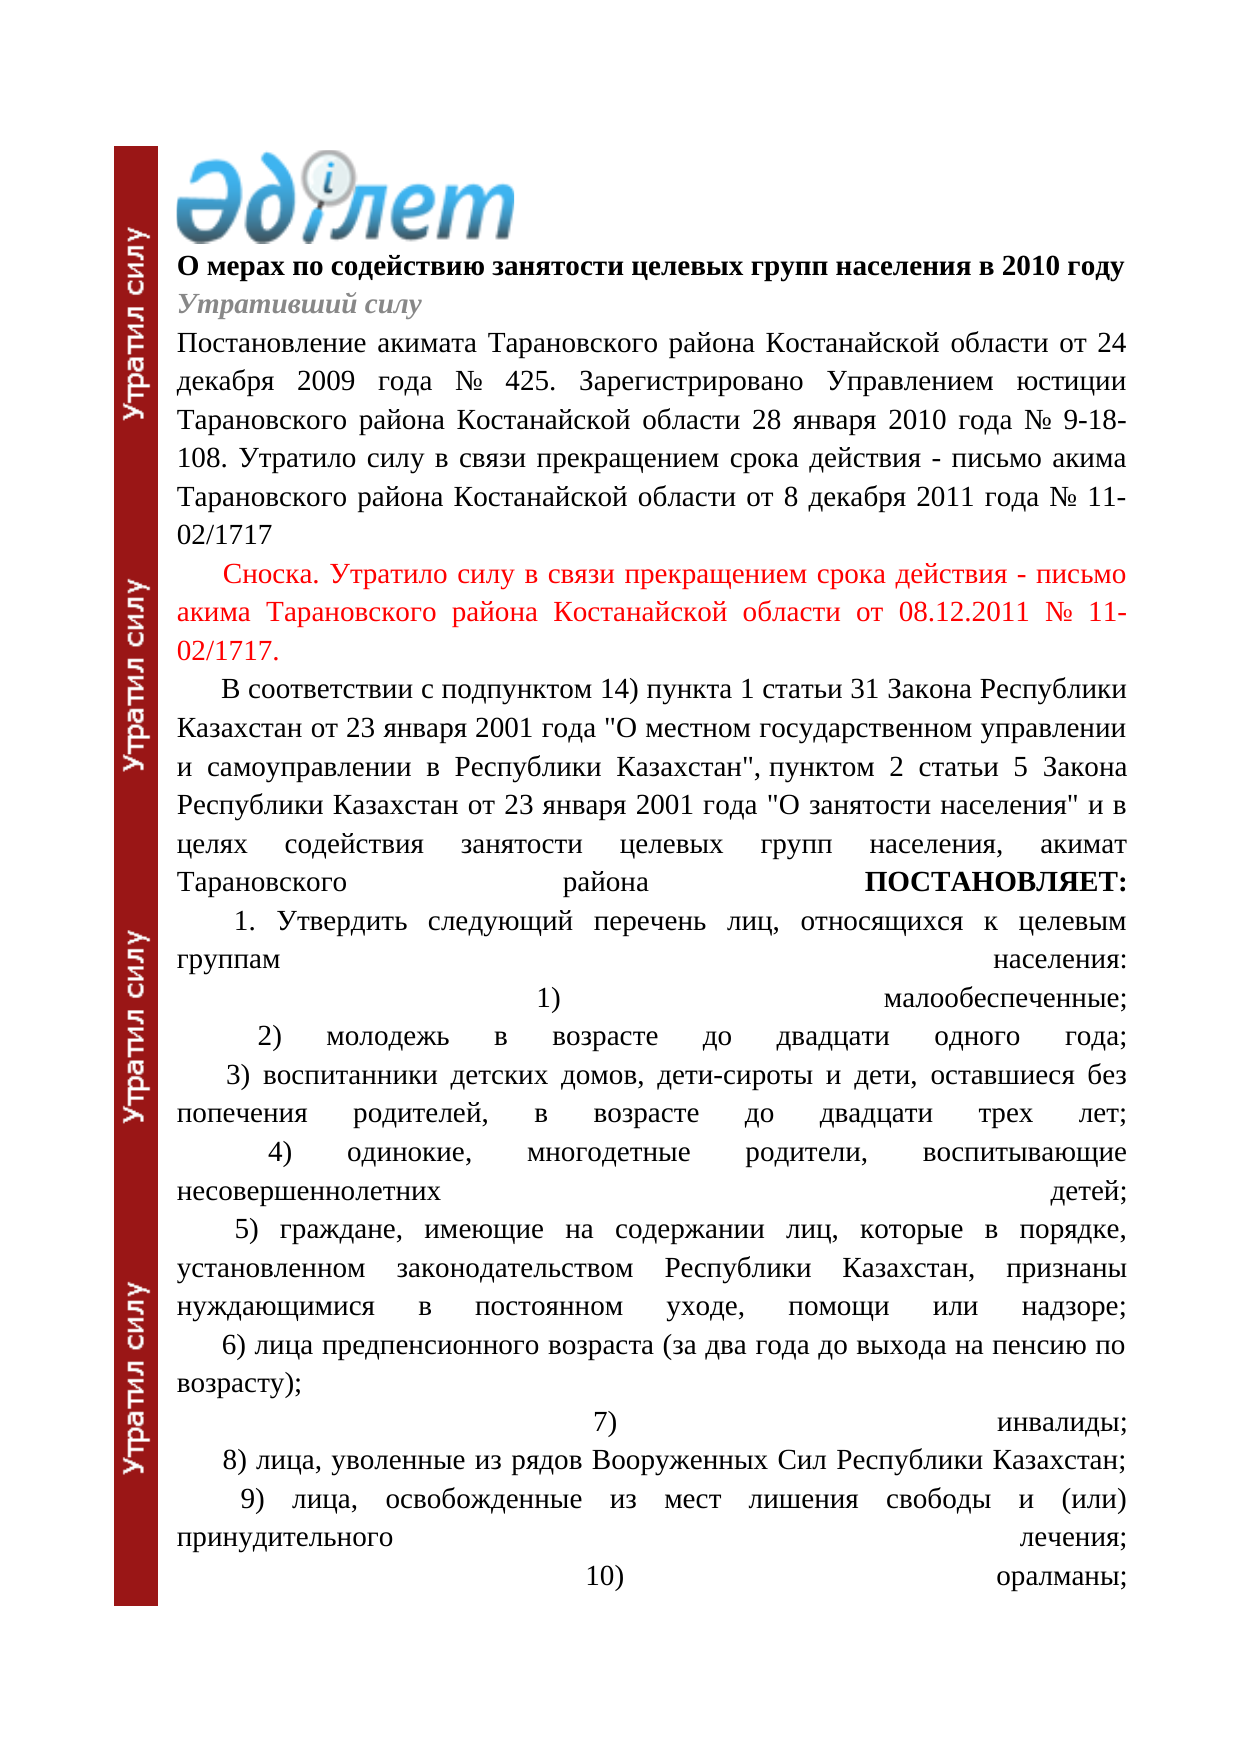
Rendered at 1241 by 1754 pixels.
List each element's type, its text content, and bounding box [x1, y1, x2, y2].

text О мерах по содействию занятости целевых групп населения в 2010 году [112, 248, 1128, 281]
text Сноска. Утратило силу в связи прекращением срока действия - письмо акима Тарановского района Костанайской области от 08.12.2011 № 11-02/1717. [112, 556, 1128, 667]
picture [114, 146, 158, 248]
text Постановление акимата Тарановского района Костанайской области от 24 декабря 2009 года № 425. Зарегистрировано Управлением юстиции Тарановского района Костанайской области 28 января 2010 года № 9-18-108. Утратило силу в связи прекращением срока действия - письмо акима Тарановского района Костанайской области от 8 декабря 2011 года № 11-02/1717 [112, 325, 1128, 551]
picture [114, 281, 158, 286]
picture [114, 320, 158, 325]
picture [114, 1592, 158, 1606]
picture [114, 551, 158, 556]
picture [176, 150, 515, 244]
picture [114, 667, 158, 672]
text Утративший силу [112, 286, 1128, 320]
